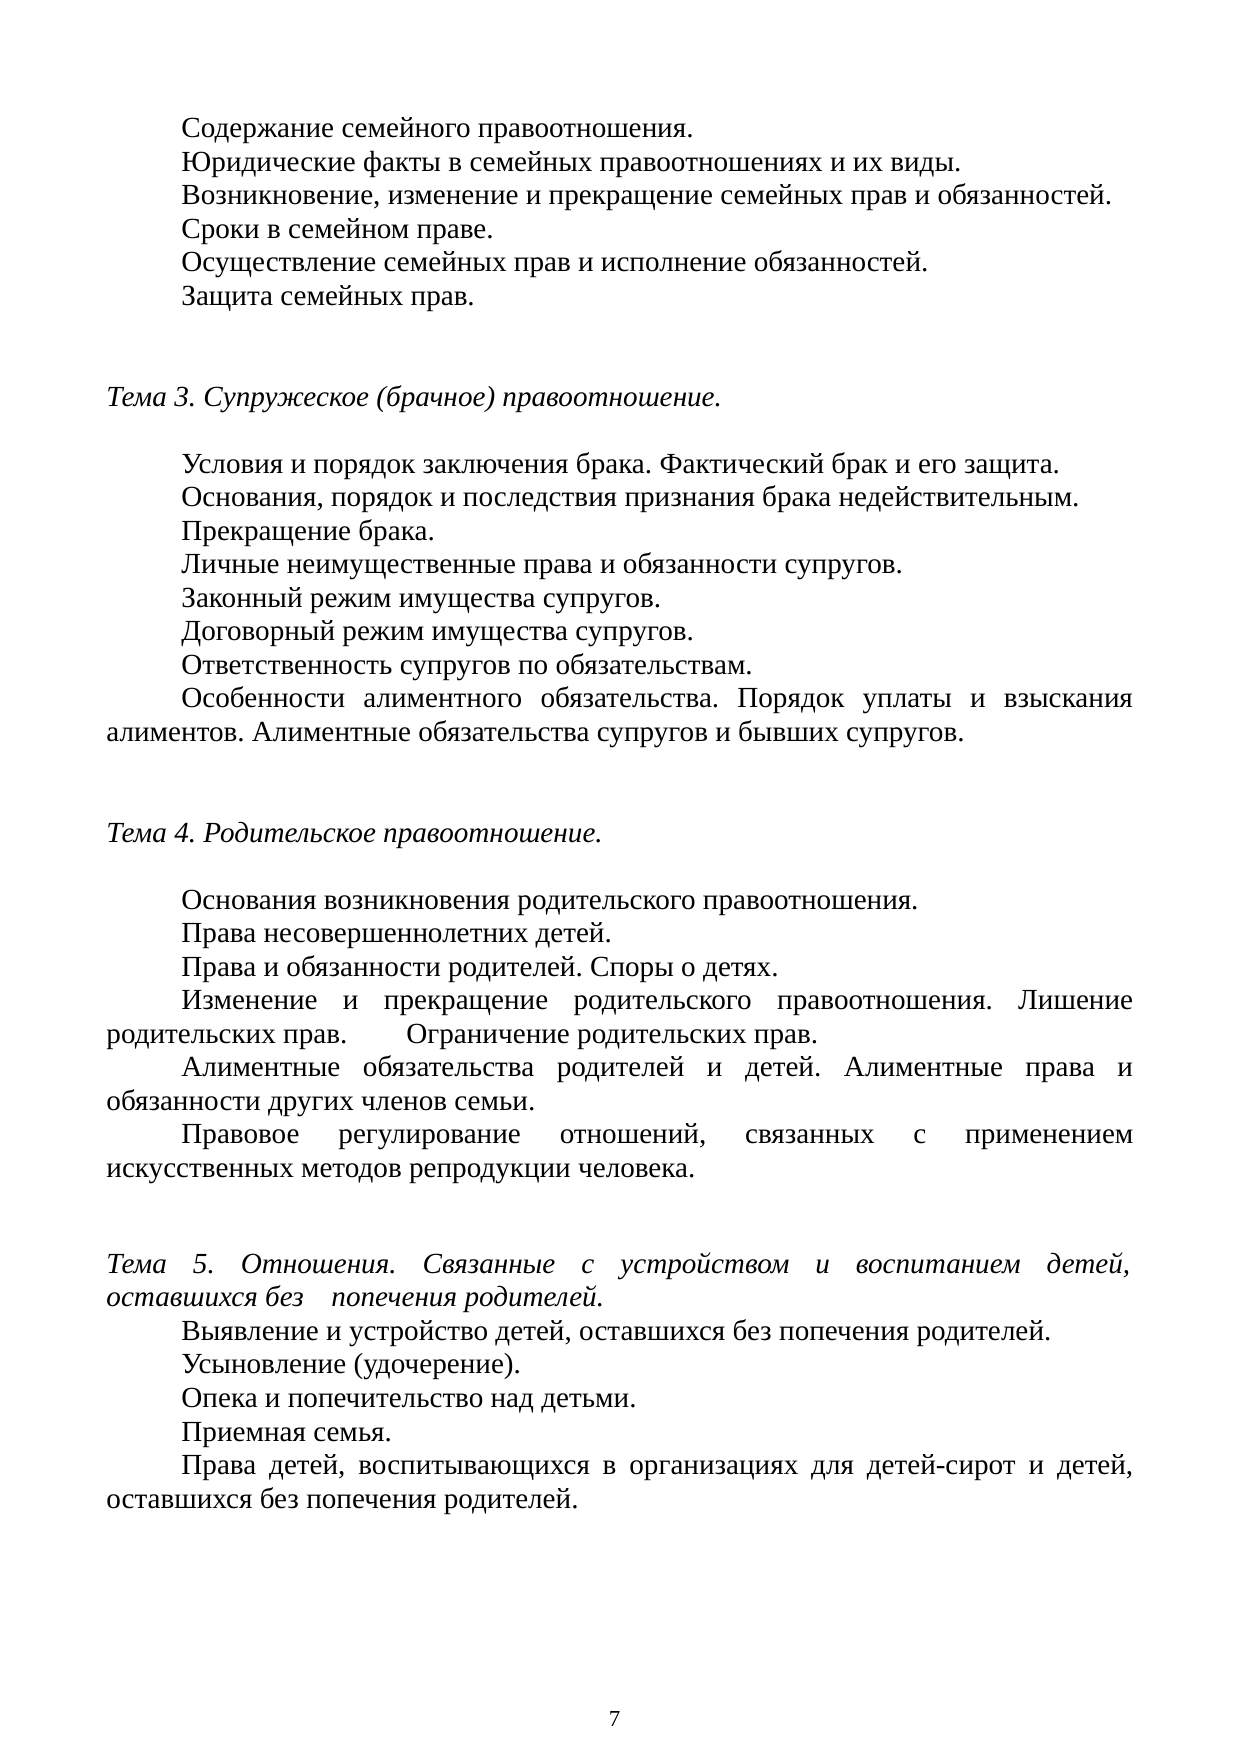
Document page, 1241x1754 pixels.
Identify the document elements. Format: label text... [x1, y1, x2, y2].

text Возникновение, изменение и прекращение семейных прав и обязанностей. [106, 177, 1134, 211]
text Сроки в семейном праве. [106, 211, 1134, 244]
text Основания, порядок и последствия признания брака недействительным. [106, 479, 1134, 513]
text Права несовершеннолетних детей. [106, 915, 1134, 949]
text Приемная семья. [106, 1414, 1134, 1447]
text Права и обязанности родителей. Споры о детях. [106, 949, 1134, 982]
text Договорный режим имущества супругов. [106, 613, 1134, 647]
text Законный режим имущества супругов. [106, 580, 1134, 613]
text Тема 3. Супружеское (брачное) правоотношение. [106, 379, 1134, 412]
text Осуществление семейных прав и исполнение обязанностей. [106, 244, 1134, 278]
text Опека и попечительство над детьми. [106, 1380, 1134, 1414]
text Особенности алиментного обязательства. Порядок уплаты и взыскания алиментов. Алиментные обязательства супругов и бывших супругов. [106, 681, 1134, 748]
text Алиментные обязательства родителей и детей. Алиментные права и обязанности других членов семьи. [106, 1049, 1134, 1117]
text Содержание семейного правоотношения. [106, 110, 1134, 144]
text Ответственность супругов по обязательствам. [106, 647, 1134, 681]
text Изменение и прекращение родительского правоотношения. Лишение родительских прав. Ограничение родительских прав. [106, 982, 1134, 1049]
text Основания возникновения родительского правоотношения. [106, 882, 1134, 915]
text Выявление и устройство детей, оставшихся без попечения родителей. [106, 1313, 1134, 1347]
text Юридические факты в семейных правоотношениях и их виды. [106, 144, 1134, 177]
text Права детей, воспитывающихся в организациях для детей-сирот и детей, оставшихся без попечения родителей. [106, 1447, 1134, 1514]
text Усыновление (удочерение). [106, 1347, 1134, 1380]
text Защита семейных прав. [106, 278, 1134, 312]
text Тема 4. Родительское правоотношение. [106, 815, 1134, 848]
text Правовое регулирование отношений, связанных с применением искусственных методов репродукции человека. [106, 1117, 1134, 1184]
text Прекращение брака. [106, 513, 1134, 546]
text Тема 5. Отношения. Связанные с устройством и воспитанием детей, оставшихся без попечения родителей. [106, 1246, 1134, 1313]
text Условия и порядок заключения брака. Фактический брак и его защита. [106, 446, 1134, 479]
text Личные неимущественные права и обязанности супругов. [106, 546, 1134, 580]
